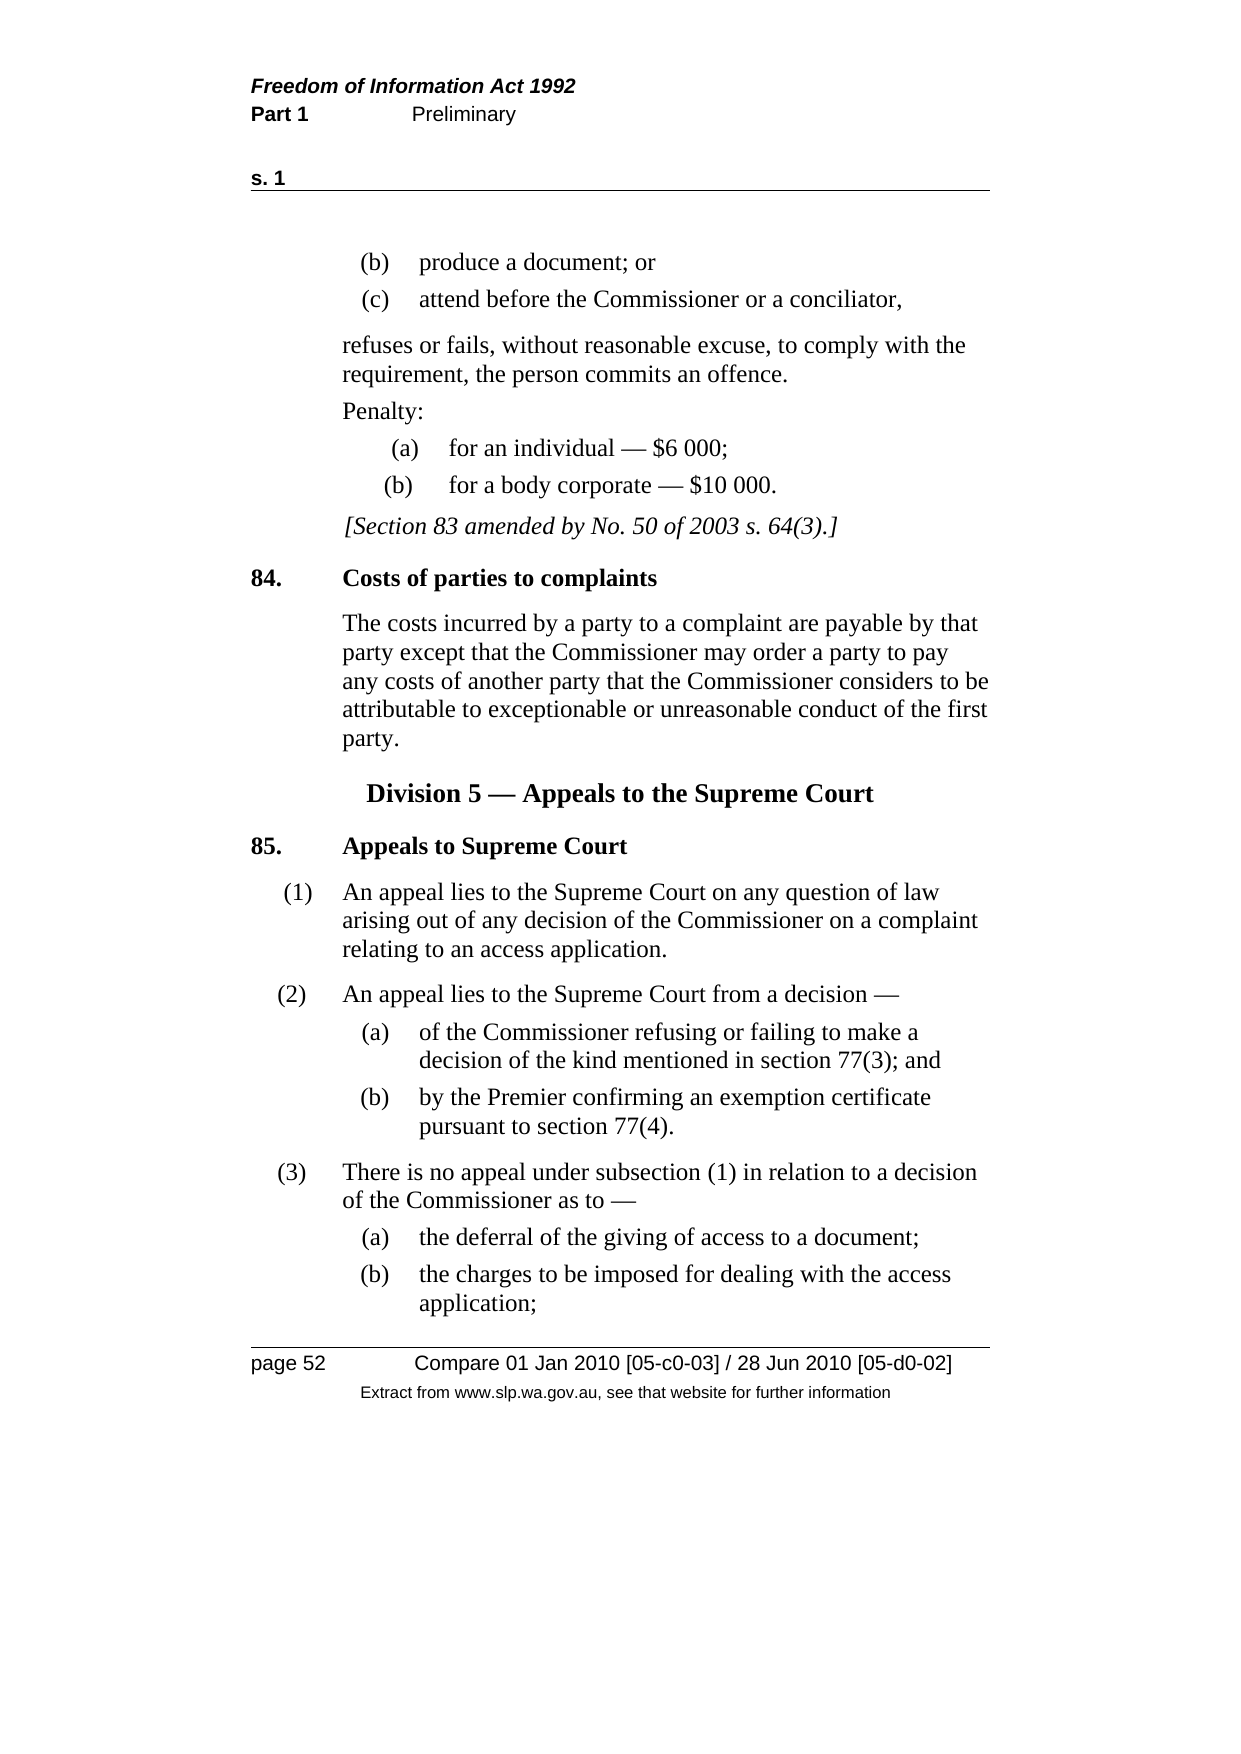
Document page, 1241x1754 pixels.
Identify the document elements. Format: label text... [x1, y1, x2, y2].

text (b) produce a document; or [251, 247, 990, 276]
text (a) the deferral of the giving of access to a document; [251, 1222, 990, 1251]
subtitle 85. Appeals to Supreme Court [251, 831, 990, 860]
text refuses or fails, without reasonable excuse, to comply with the requirement, the person commits an offence. [251, 330, 990, 387]
text (2) An appeal lies to the Supreme Court from a decision — [251, 979, 990, 1008]
text (a) of the Commissioner refusing or failing to make a decision of the kind mentioned in section 77(3); and [251, 1017, 990, 1074]
text The costs incurred by a party to a complaint are payable by that party except that the Commissioner may order a party to pay any costs of another party that the Commissioner considers to be attributable to exceptionable or unreasonable conduct of the first party. [251, 608, 990, 752]
text (c) attend before the Commissioner or a conciliator, [251, 284, 990, 313]
subtitle Division 5 — Appeals to the Supreme Court [251, 777, 990, 808]
text (a) for an individual — $6 000; [251, 433, 990, 462]
text Penalty: [251, 396, 990, 424]
text [Section 83 amended by No. 50 of 2003 s. 64(3).] [251, 511, 990, 540]
text (b) by the Premier confirming an exemption certificate pursuant to section 77(4). [251, 1082, 990, 1140]
subtitle 84. Costs of parties to complaints [251, 563, 990, 592]
text (1) An appeal lies to the Supreme Court on any question of law arising out of any decision of the Commissioner on a complaint relating to an access application. [251, 877, 990, 963]
text (3) There is no appeal under subsection (1) in relation to a decision of the Commissioner as to — [251, 1157, 990, 1214]
text (b) for a body corporate — $10 000. [251, 470, 990, 499]
text (b) the charges to be imposed for dealing with the access application; [251, 1259, 990, 1317]
